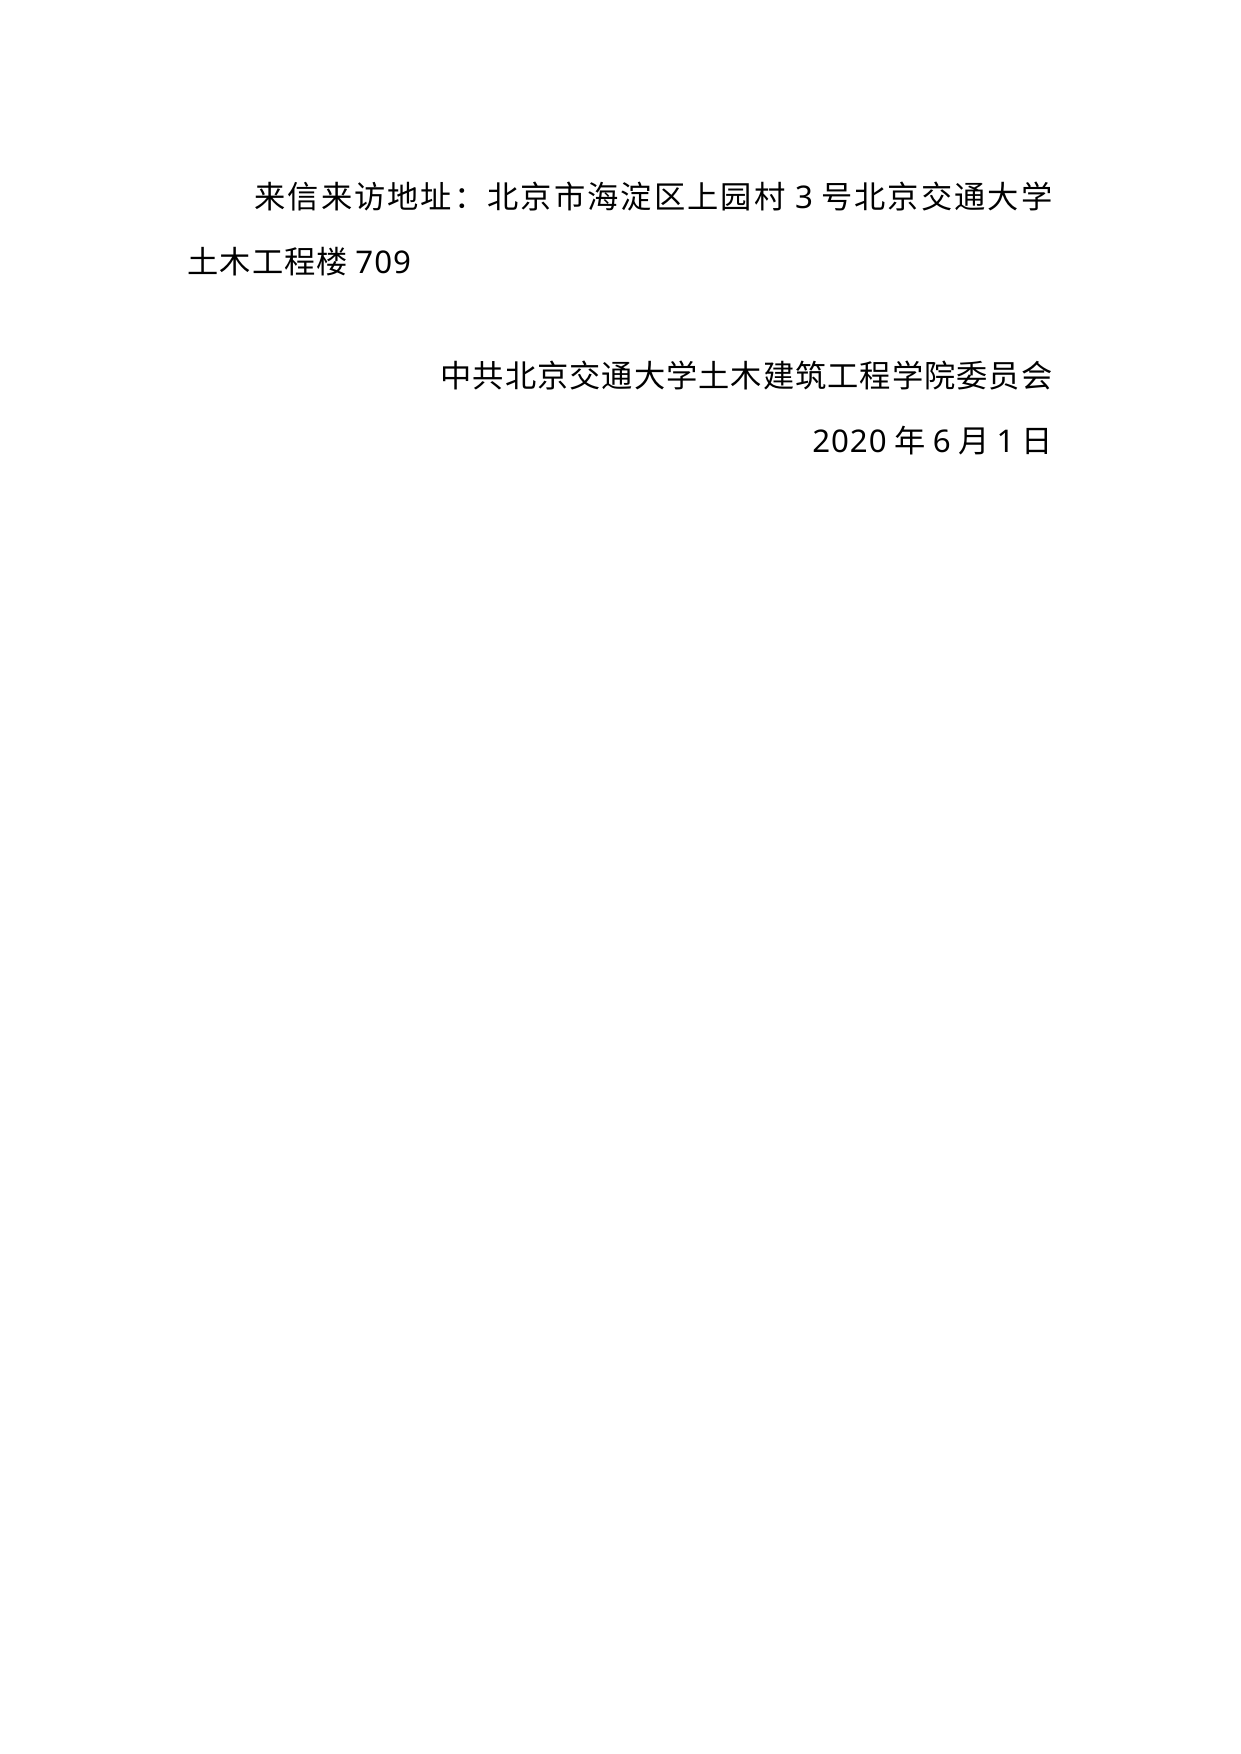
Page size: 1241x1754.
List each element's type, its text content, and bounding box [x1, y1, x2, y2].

text 中共北京交通大学土木建筑工程学院委员会 [187, 341, 1053, 406]
text 2020年6月1日 [187, 406, 1053, 471]
text 来信来访地址：北京市海淀区上园村3号北京交通大学土木工程楼709 [187, 162, 1053, 292]
